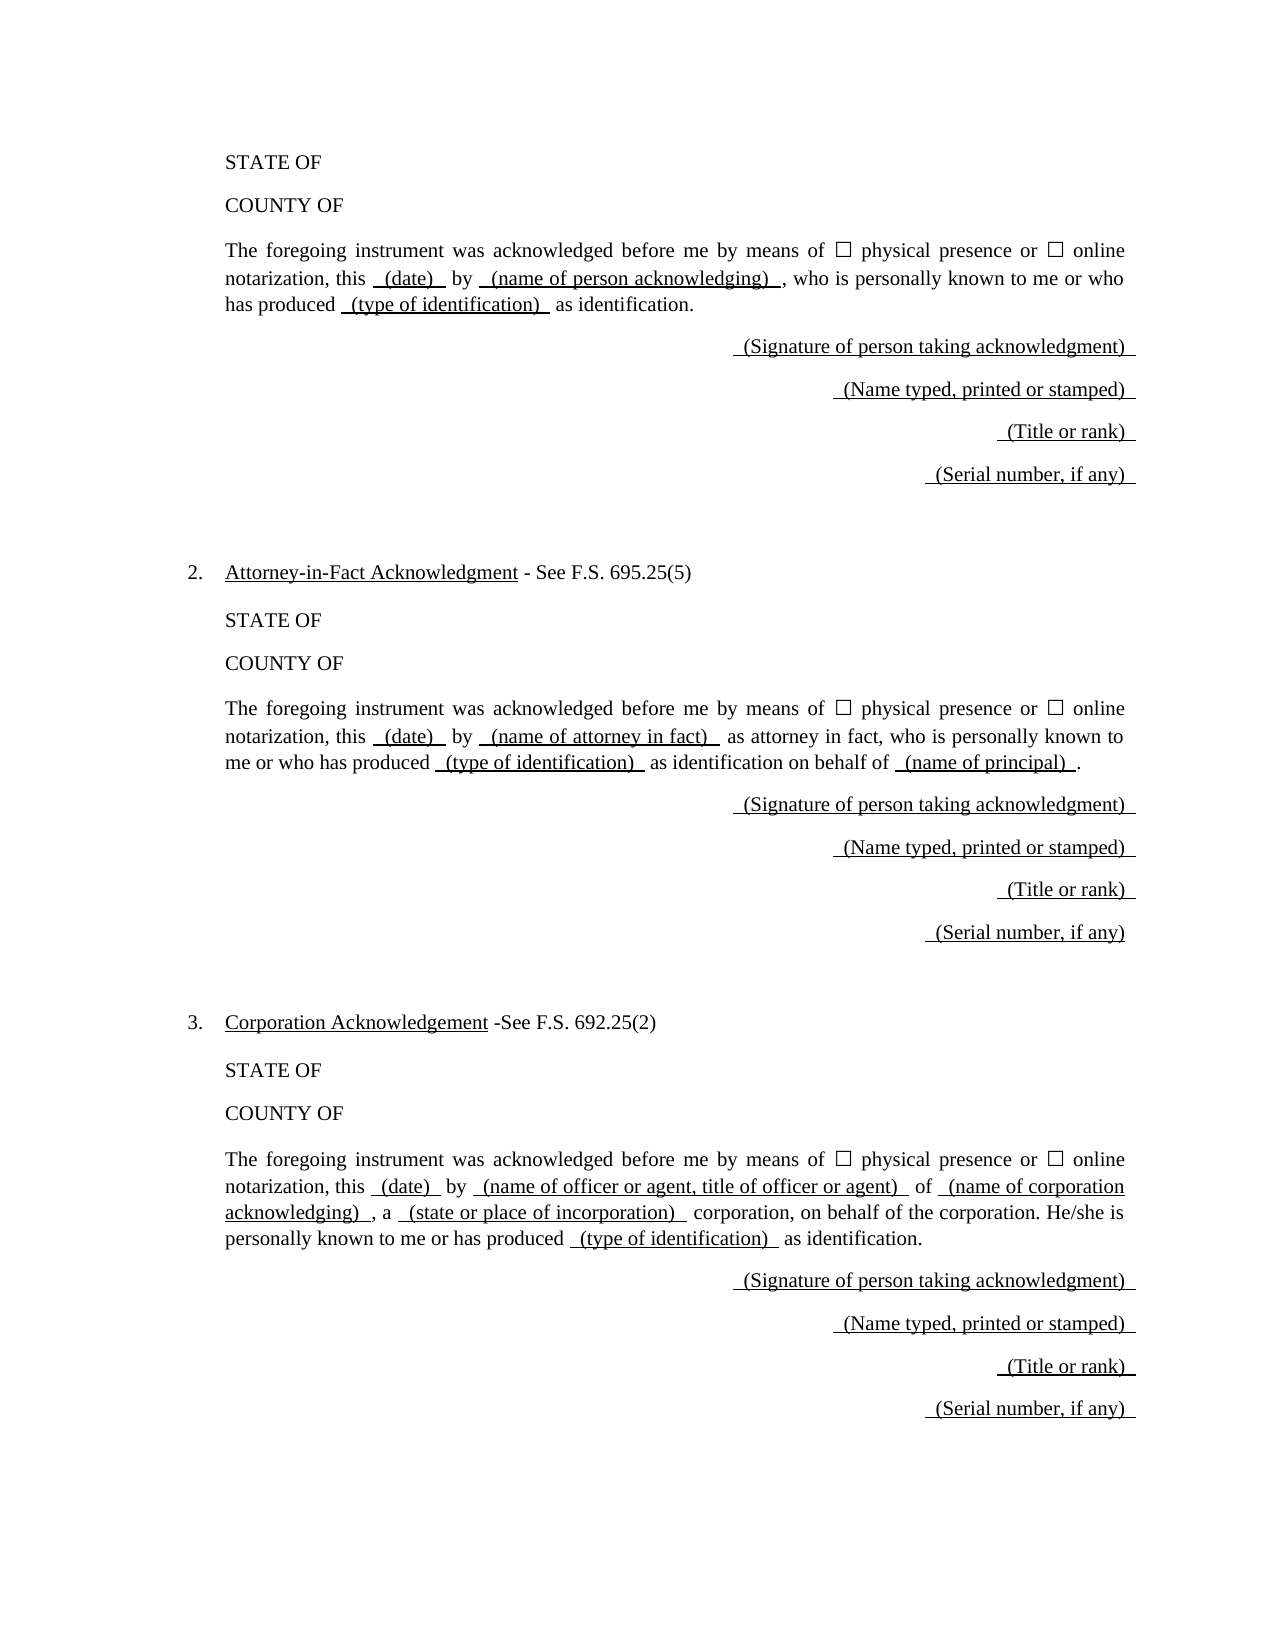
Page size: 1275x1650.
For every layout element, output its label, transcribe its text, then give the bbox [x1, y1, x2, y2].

text The foregoing instrument was acknowledged before me by means of ☐ physical presence or ☐ online notarization, this (date) by (name of attorney in fact) as attorney in fact, who is personally known to me or who has produced (type of identification) as identification on behalf of (name of principal) . [225, 693, 1125, 774]
text The foregoing instrument was acknowledged before me by means of ☐ physical presence or ☐ online notarization, this (date) by (name of officer or agent, title of officer or agent) of (name of corporation acknowledging) , a (state or place of incorporation) corporation, on behalf of the corporation. He/she is personally known to me or has produced (type of identification) as identification. [225, 1144, 1125, 1250]
text (Name typed, printed or stamped) [225, 1311, 1125, 1335]
text (Title or rank) [225, 877, 1125, 901]
text (Signature of person taking acknowledgment) [225, 334, 1125, 358]
list Corporation Acknowledgement -See F.S. 692.25(2) [187, 1010, 1124, 1034]
text (Title or rank) [225, 1354, 1125, 1378]
text (Serial number, if any) [225, 462, 1125, 486]
text COUNTY OF [225, 193, 1125, 217]
text STATE OF [225, 608, 1125, 632]
text (Title or rank) [225, 419, 1125, 443]
text STATE OF [225, 1058, 1125, 1082]
text COUNTY OF [225, 1101, 1125, 1125]
text STATE OF [225, 150, 1125, 174]
list Attorney-in-Fact Acknowledgment - See F.S. 695.25(5) [187, 560, 1124, 584]
text The foregoing instrument was acknowledged before me by means of ☐ physical presence or ☐ online notarization, this (date) by (name of person acknowledging) , who is personally known to me or who has produced (type of identification) as identification. [225, 235, 1125, 316]
text (Signature of person taking acknowledgment) [225, 792, 1125, 816]
text COUNTY OF [225, 651, 1125, 675]
text (Serial number, if any) [225, 1396, 1125, 1420]
text (Name typed, printed or stamped) [225, 377, 1125, 401]
text (Name typed, printed or stamped) [225, 835, 1125, 859]
text (Serial number, if any) [225, 920, 1125, 944]
text (Signature of person taking acknowledgment) [225, 1268, 1125, 1292]
